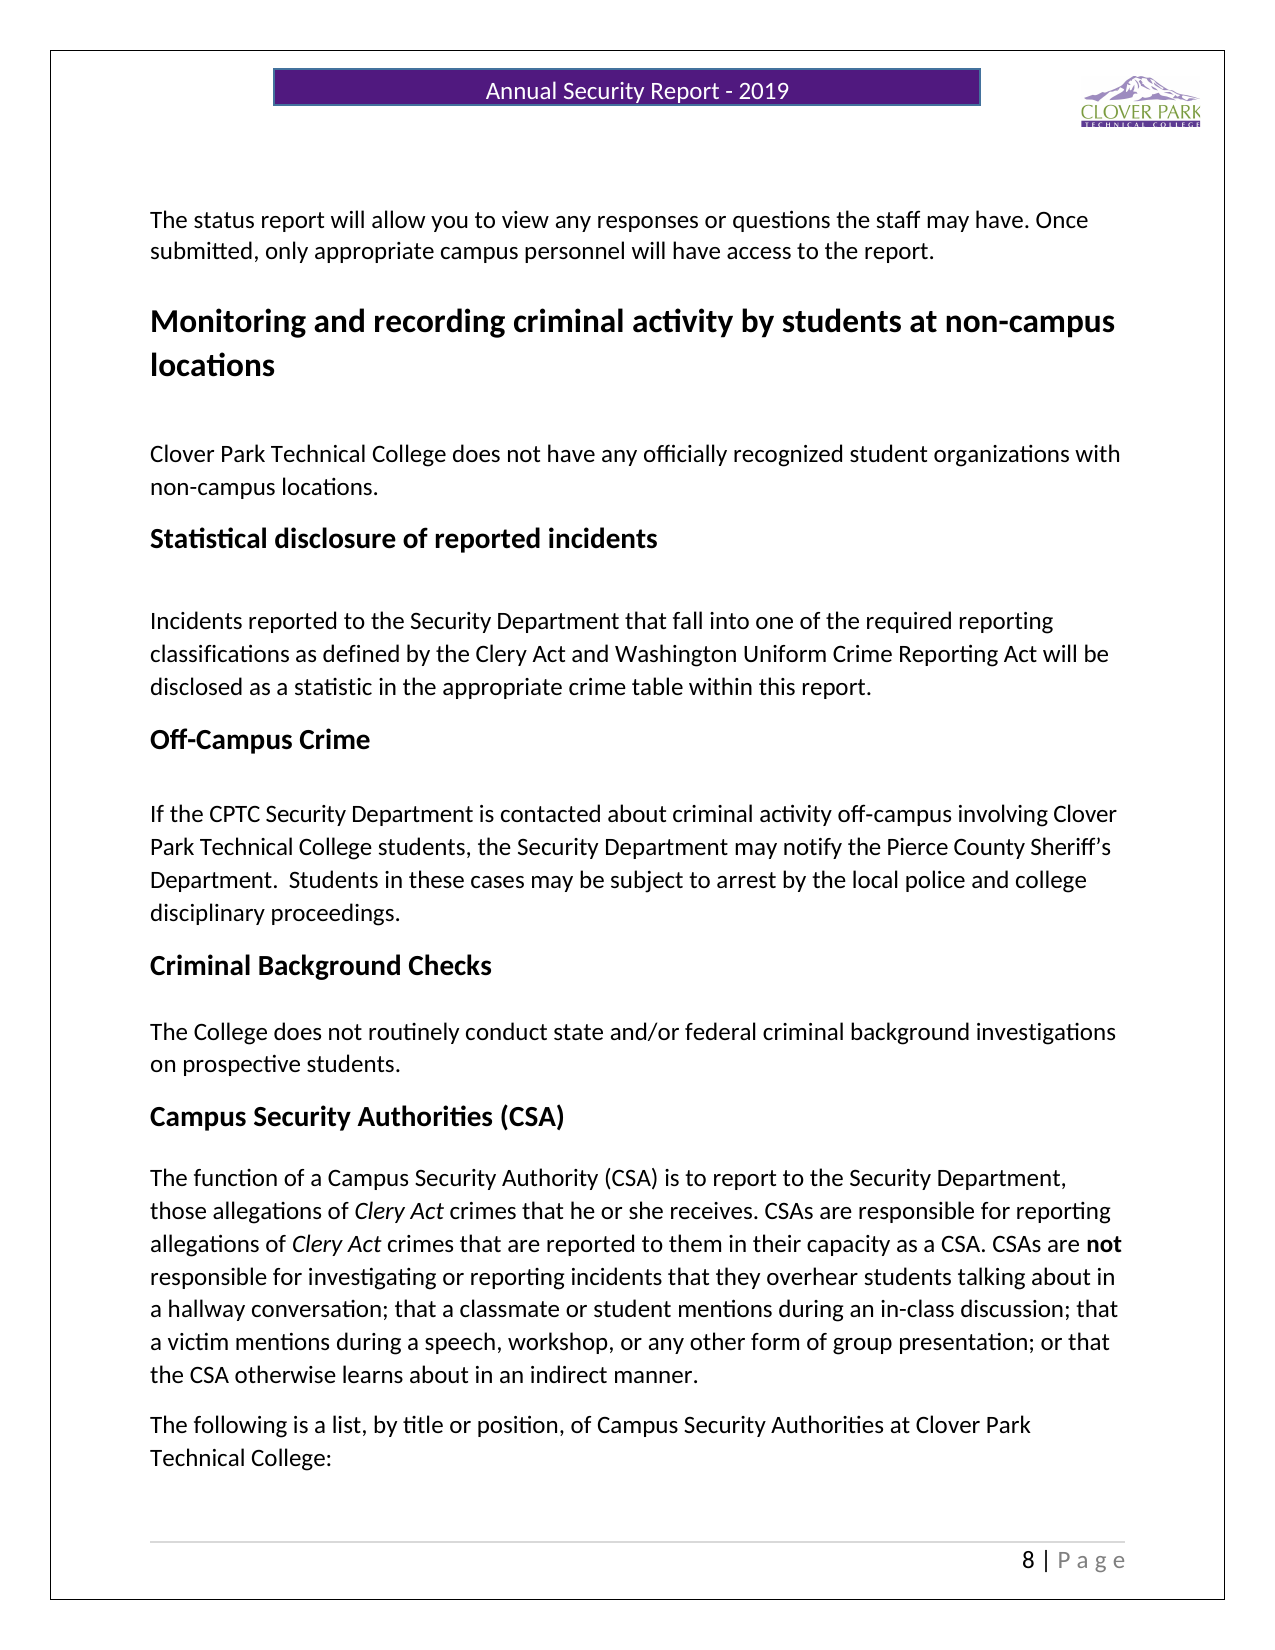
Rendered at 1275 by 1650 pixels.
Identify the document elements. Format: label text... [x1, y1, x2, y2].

subtitle Statistical disclosure of reported incidents [150, 520, 1125, 556]
picture [1081, 76, 1200, 126]
text The function of a Campus Security Authority (CSA) is to report to the Security Department, those allegations of Clery Act crimes that he or she receives. CSAs are responsible for reporting allegations of Clery Act crimes that are reported to them in their capacity as a CSA. CSAs are not responsible for investigating or reporting incidents that they overhear students talking about in a hallway conversation; that a classmate or student mentions during an in-class discussion; that a victim mentions during a speech, workshop, or any other form of group presentation; or that the CSA otherwise learns about in an indirect manner. [150, 1162, 1125, 1390]
subtitle Campus Security Authorities (CSA) [150, 1098, 1125, 1134]
text Incidents reported to the Security Department that fall into one of the required reporting classifications as defined by the Clery Act and Washington Uniform Crime Reporting Act will be disclosed as a statistic in the appropriate crime table within this report. [150, 606, 1125, 702]
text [150, 204, 1125, 266]
text If the CPTC Security Department is contacted about criminal activity off‐campus involving Clover Park Technical College students, the Security Department may notify the Pierce County Sheriff’s Department. Students in these cases may be subject to arrest by the local police and college disciplinary proceedings. [150, 799, 1125, 928]
text Clover Park Technical College does not have any officially recognized student organizations with non-campus locations. [150, 438, 1125, 501]
subtitle Criminal Background Checks [150, 947, 1125, 983]
text The following is a list, by title or position, of Campus Security Authorities at Clover Park Technical College: [150, 1409, 1125, 1472]
text The College does not routinely conduct state and/or federal criminal background investigations on prospective students. [150, 1016, 1125, 1079]
subtitle Off-Campus Crime [150, 721, 1125, 757]
subtitle Monitoring and recording criminal activity by students at non-campus locations [150, 300, 1125, 385]
